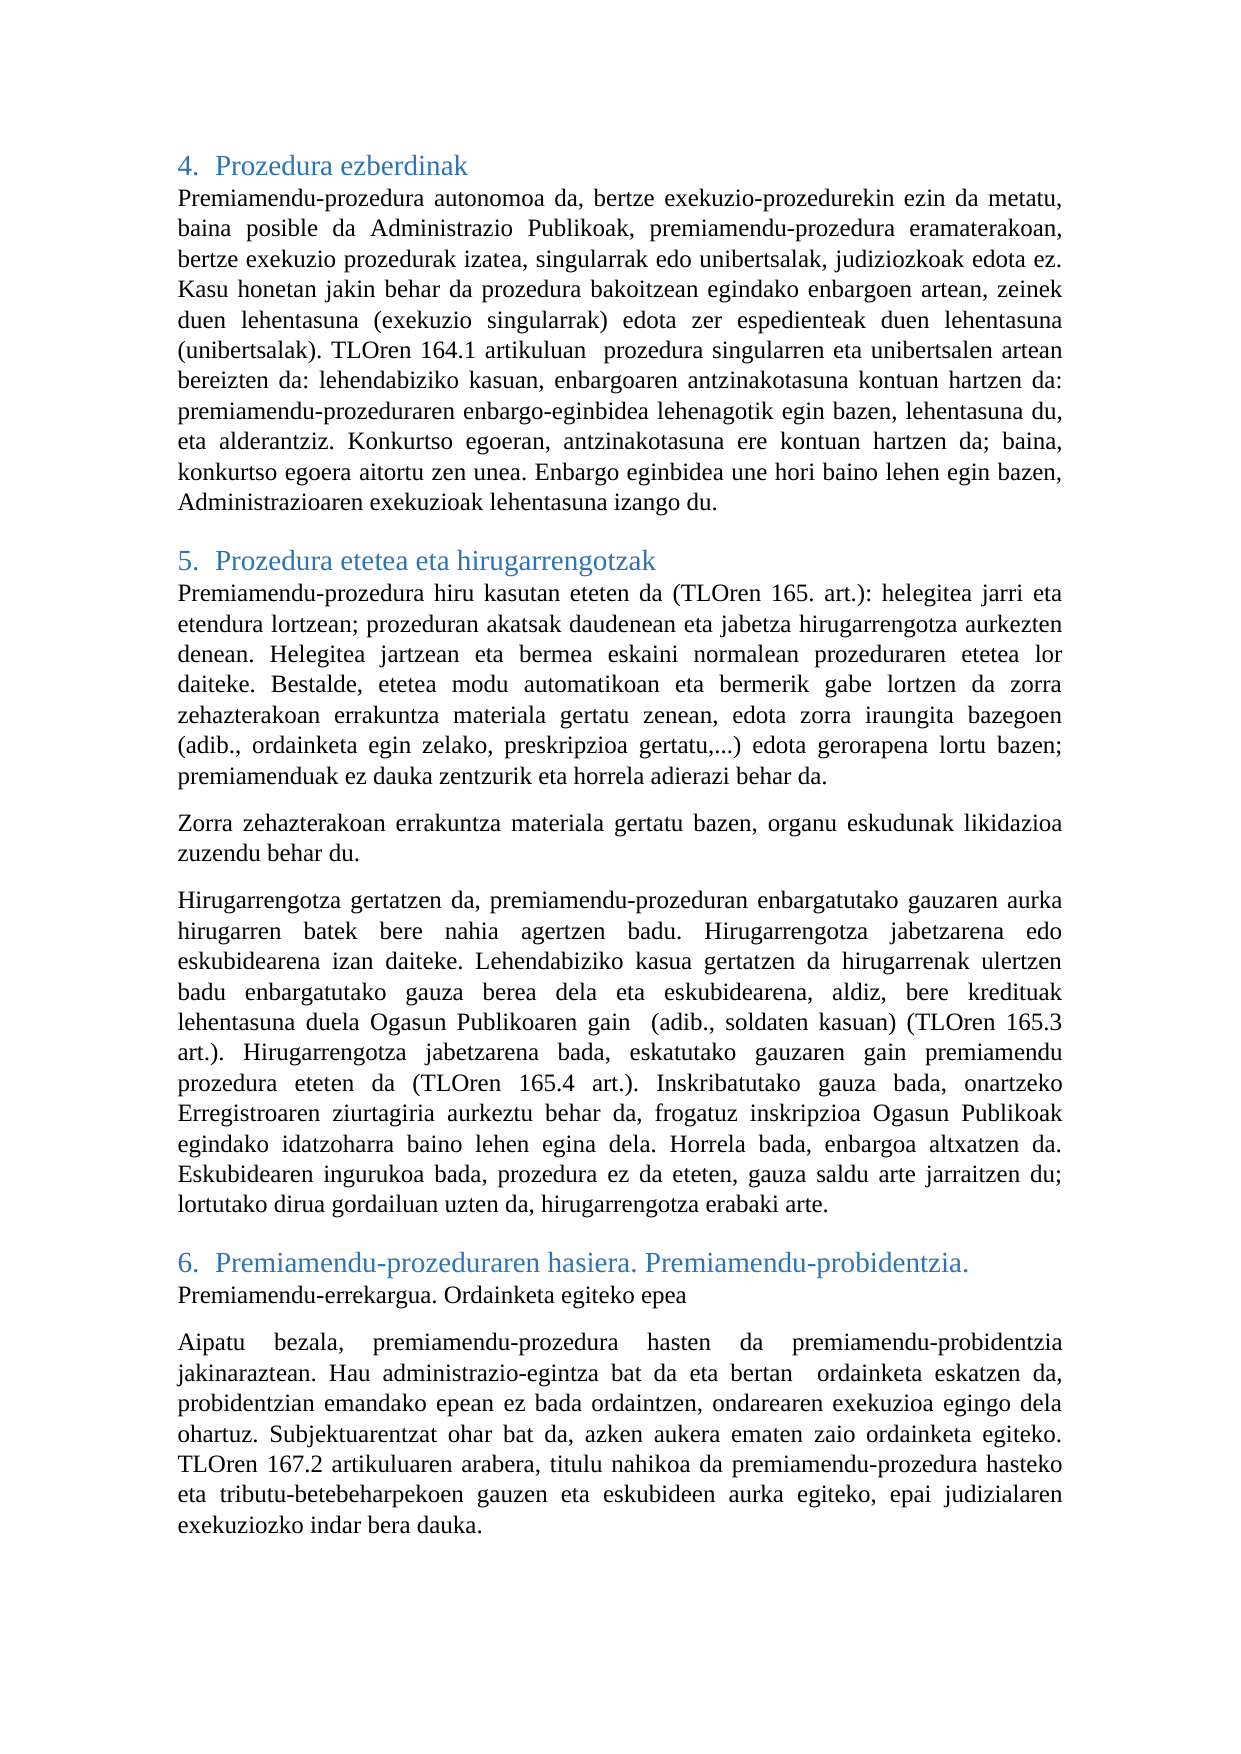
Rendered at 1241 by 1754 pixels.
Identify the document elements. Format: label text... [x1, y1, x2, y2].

text Premiamendu-errekargua. Ordainketa egiteko epea [177, 1280, 1063, 1309]
text Premiamendu-prozedura hiru kasutan eteten da (TLOren 165. art.): helegitea jarri eta etendura lortzean; prozeduran akatsak daudenean eta jabetza hirugarrengotza aurkezten denean. Helegitea jartzean eta bermea eskaini normalean prozeduraren etetea lor daiteke. Bestalde, etetea modu automatikoan eta bermerik gabe lortzen da zorra zehazterakoan errakuntza materiala gertatu zenean, edota zorra iraungita bazegoen (adib., ordainketa egin zelako, preskripzioa gertatu,...) edota gerorapena lortu bazen; premiamenduak ez dauka zentzurik eta horrela adierazi behar da. [177, 578, 1063, 789]
text Premiamendu-prozedura autonomoa da, bertze exekuzio-prozedurekin ezin da metatu, baina posible da Administrazio Publikoak, premiamendu-prozedura eramaterakoan, bertze exekuzio prozedurak izatea, singularrak edo unibertsalak, judiziozkoak edota ez. Kasu honetan jakin behar da prozedura bakoitzean egindako enbargoen artean, zeinek duen lehentasuna (exekuzio singularrak) edota zer espedienteak duen lehentasuna (unibertsalak). TLOren 164.1 artikuluan prozedura singularren eta unibertsalen artean bereizten da: lehendabiziko kasuan, enbargoaren antzinakotasuna kontuan hartzen da: premiamendu-prozeduraren enbargo-eginbidea lehenagotik egin bazen, lehentasuna du, eta alderantziz. Konkurtso egoeran, antzinakotasuna ere kontuan hartzen da; baina, konkurtso egoera aitortu zen unea. Enbargo eginbidea une hori baino lehen egin bazen, Administrazioaren exekuzioak lehentasuna izango du. [177, 183, 1063, 516]
subtitle Prozedura etetea eta hirugarrengotzak [177, 543, 1063, 576]
text Zorra zehazterakoan errakuntza materiala gertatu bazen, organu eskudunak likidazioa zuzendu behar du. [177, 808, 1063, 867]
subtitle Prozedura ezberdinak [177, 148, 1063, 181]
text Aipatu bezala, premiamendu-prozedura hasten da premiamendu-probidentzia jakinaraztean. Hau administrazio-egintza bat da eta bertan ordainketa eskatzen da, probidentzian emandako epean ez bada ordaintzen, ondarearen exekuzioa egingo dela ohartuz. Subjektuarentzat ohar bat da, azken aukera ematen zaio ordainketa egiteko. TLOren 167.2 artikuluaren arabera, titulu nahikoa da premiamendu-prozedura hasteko eta tributu-betebeharpekoen gauzen eta eskubideen aurka egiteko, epai judizialaren exekuziozko indar bera dauka. [177, 1327, 1063, 1539]
text Hirugarrengotza gertatzen da, premiamendu-prozeduran enbargatutako gauzaren aurka hirugarren batek bere nahia agertzen badu. Hirugarrengotza jabetzarena edo eskubidearena izan daiteke. Lehendabiziko kasua gertatzen da hirugarrenak ulertzen badu enbargatutako gauza berea dela eta eskubidearena, aldiz, bere kredituak lehentasuna duela Ogasun Publikoaren gain (adib., soldaten kasuan) (TLOren 165.3 art.). Hirugarrengotza jabetzarena bada, eskatutako gauzaren gain premiamendu prozedura eteten da (TLOren 165.4 art.). Inskribatutako gauza bada, onartzeko Erregistroaren ziurtagiria aurkeztu behar da, frogatuz inskripzioa Ogasun Publikoak egindako idatzoharra baino lehen egina dela. Horrela bada, enbargoa altxatzen da. Eskubidearen ingurukoa bada, prozedura ez da eteten, gauza saldu arte jarraitzen du; lortutako dirua gordailuan uzten da, hirugarrengotza erabaki arte. [177, 885, 1063, 1218]
subtitle Premiamendu-prozeduraren hasiera. Premiamendu-probidentzia. [177, 1245, 1063, 1278]
